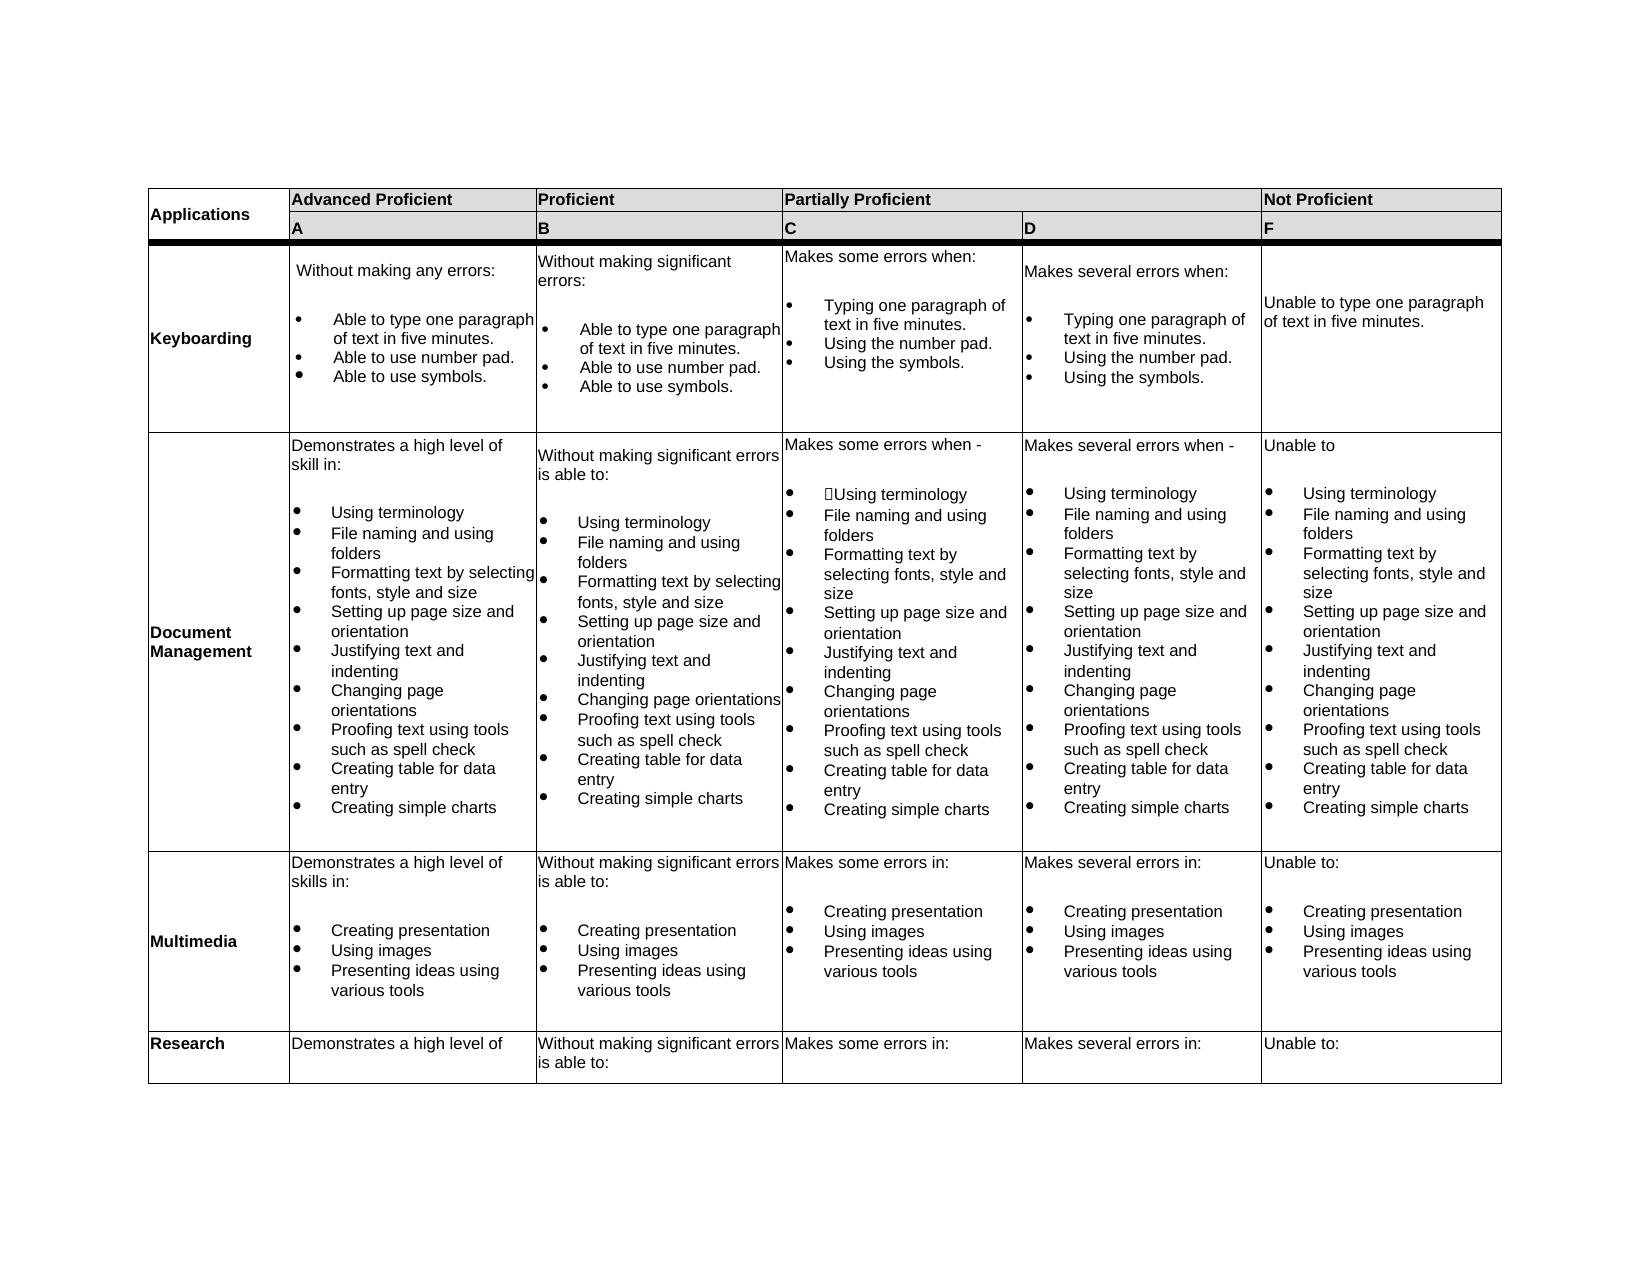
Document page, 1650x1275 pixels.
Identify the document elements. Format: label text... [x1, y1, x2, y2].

table_header Applications [149, 189, 289, 239]
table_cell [1023, 1032, 1261, 1083]
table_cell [290, 1032, 536, 1083]
table_cell Without making significant errors is able to: Using terminology File naming and using folders Formatting text by selecting fonts, style and size Setting up page size and orientation Justifying text and indenting Changing page orientations Proofing text using tools such as spell check Creating table for data entry Creating simple charts [537, 433, 782, 851]
table_cell Makes several errors in: Creating presentation Using images Presenting ideas using various tools [1023, 852, 1261, 1031]
table_cell Unable to Using terminology File naming and using folders Formatting text by selecting fonts, style and size Setting up page size and orientation Justifying text and indenting Changing page orientations Proofing text using tools such as spell check Creating table for data entry Creating simple charts [1262, 433, 1501, 851]
table_cell D [1023, 212, 1261, 239]
table_cell A [290, 212, 536, 239]
table_cell Without making significant errors is able to: Creating presentation Using images Presenting ideas using various tools [537, 852, 782, 1031]
table_cell Document Management [149, 433, 289, 851]
table_cell Multimedia [149, 852, 289, 1031]
table_cell Makes some errors in: Creating presentation Using images Presenting ideas using various tools [783, 852, 1022, 1031]
table_header Advanced Proficient [290, 189, 536, 211]
table_cell Research [149, 1032, 289, 1083]
table_cell Without making significant errors: Able to type one paragraph of text in five minutes. Able to use number pad. Able to use symbols. [537, 246, 782, 432]
table_cell Unable to: Creating presentation Using images Presenting ideas using various tools [1262, 852, 1501, 1031]
table_cell Keyboarding [149, 246, 289, 432]
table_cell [537, 1032, 782, 1083]
table_header Proficient [537, 189, 782, 211]
table_cell Demonstrates a high level of skill in: Using terminology File naming and using folders Formatting text by selecting fonts, style and size Setting up page size and orientation Justifying text and indenting Changing page orientations Proofing text using tools such as spell check Creating table for data entry Creating simple charts [290, 433, 536, 851]
table_cell Without making any errors: Able to type one paragraph of text in five minutes. Able to use number pad. Able to use symbols. [290, 246, 536, 432]
table_cell F [1262, 212, 1501, 239]
table_cell Unable to type one paragraph of text in five minutes. [1262, 246, 1501, 432]
table_cell Makes some errors when - Using terminology File naming and using folders Formatting text by selecting fonts, style and size Setting up page size and orientation Justifying text and indenting Changing page orientations Proofing text using tools such as spell check Creating table for data entry Creating simple charts [783, 433, 1022, 851]
table_cell B [537, 212, 782, 239]
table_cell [1262, 1032, 1501, 1083]
table_cell Makes several errors when: Typing one paragraph of text in five minutes. Using the number pad. Using the symbols. [1023, 246, 1261, 432]
table_cell Demonstrates a high level of skills in: Creating presentation Using images Presenting ideas using various tools [290, 852, 536, 1031]
table_cell C [783, 212, 1022, 239]
table_cell Makes some errors when: Typing one paragraph of text in five minutes. Using the number pad. Using the symbols. [783, 246, 1022, 432]
table_header Partially Proficient [783, 189, 1261, 211]
table_header Not Proficient [1262, 189, 1501, 211]
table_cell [783, 1032, 1022, 1083]
table_cell Makes several errors when - Using terminology File naming and using folders Formatting text by selecting fonts, style and size Setting up page size and orientation Justifying text and indenting Changing page orientations Proofing text using tools such as spell check Creating table for data entry Creating simple charts [1023, 433, 1261, 851]
